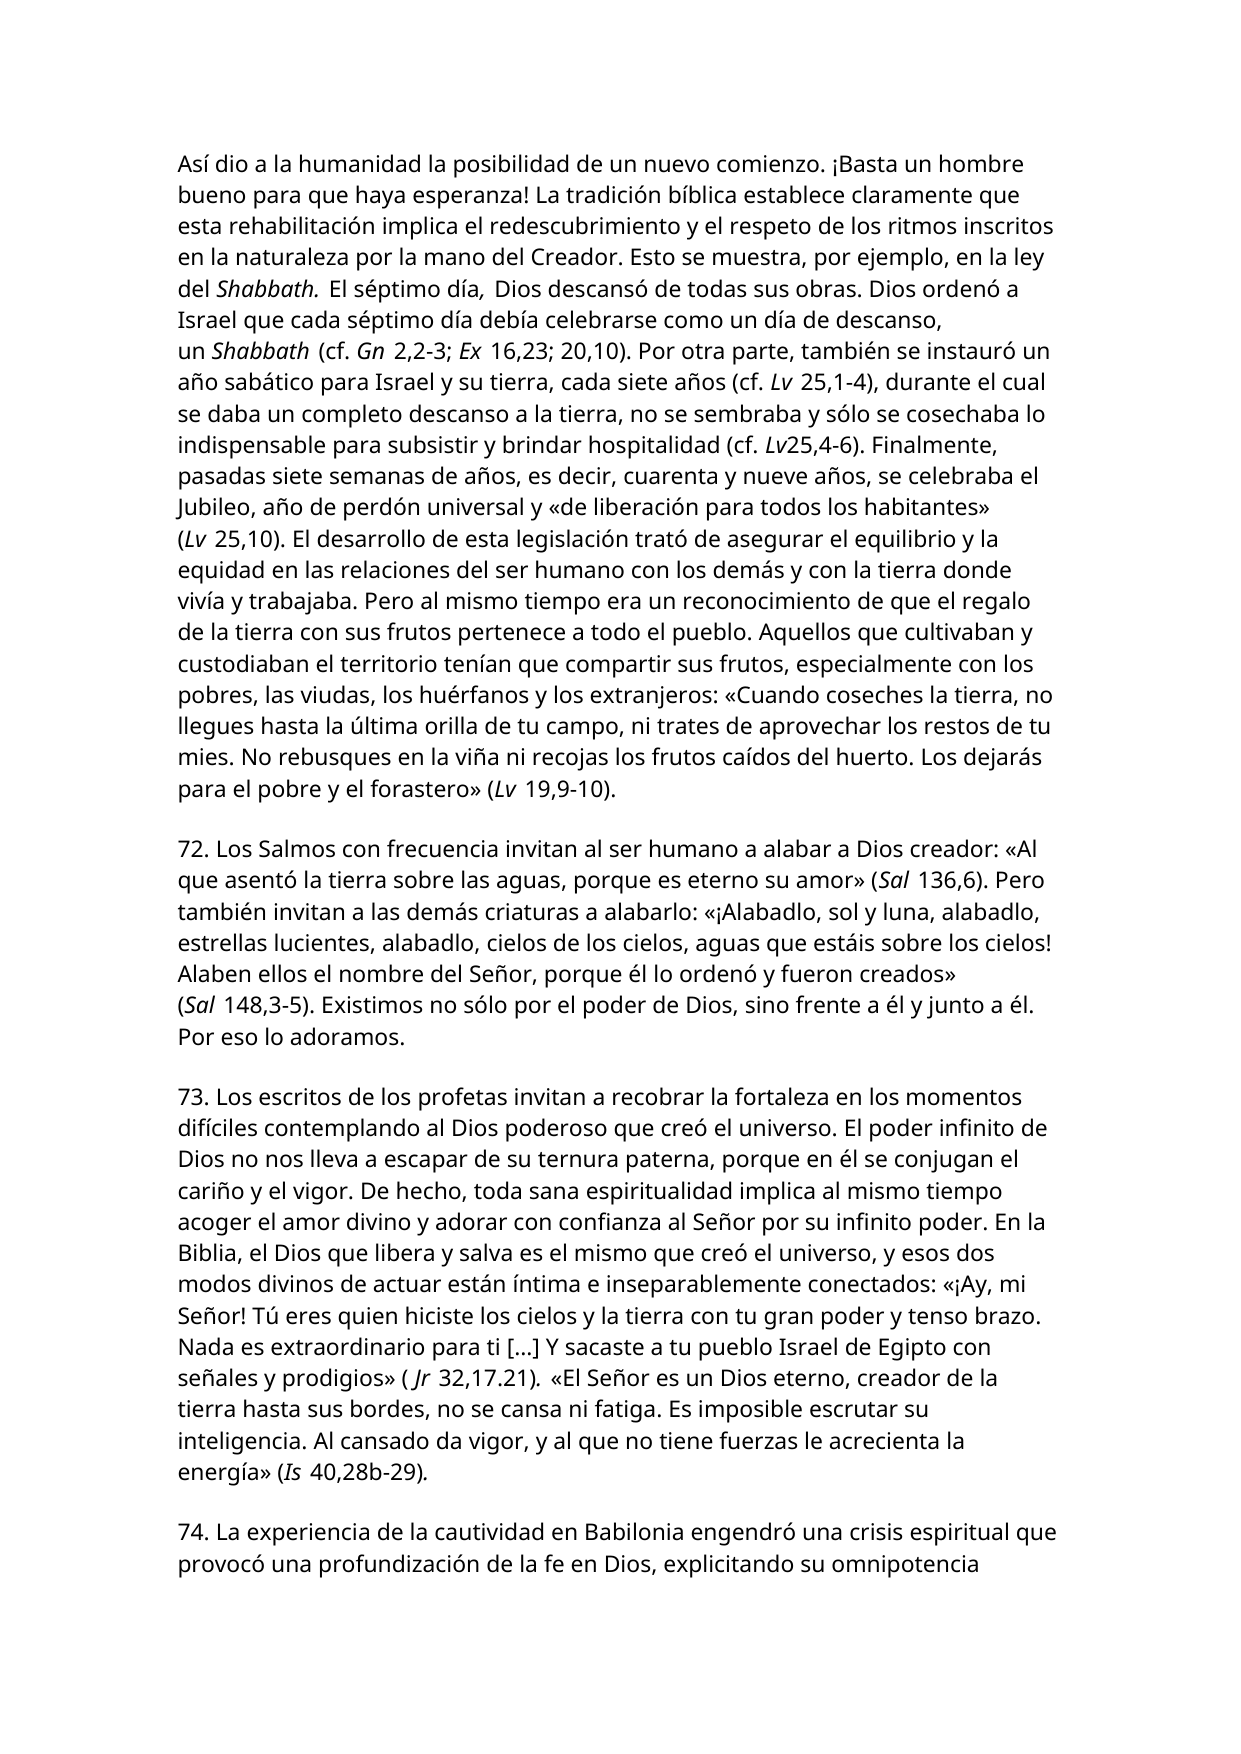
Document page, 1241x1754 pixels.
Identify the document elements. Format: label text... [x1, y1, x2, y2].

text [177, 1516, 1063, 1579]
text 73. Los escritos de los profetas invitan a recobrar la fortaleza en los momentos difíciles contemplando al Dios poderoso que creó el universo. El poder infinito de Dios no nos lleva a escapar de su ternura paterna, porque en él se conjugan el cariño y el vigor. De hecho, toda sana espiritualidad implica al mismo tiempo acoger el amor divino y adorar con confianza al Señor por su infinito poder. En la Biblia, el Dios que libera y salva es el mismo que creó el universo, y esos dos modos divinos de actuar están íntima e inseparablemente conectados: «¡Ay, mi Señor! Tú eres quien hiciste los cielos y la tierra con tu gran poder y tenso brazo. Nada es extraordinario para ti […] Y sacaste a tu pueblo Israel de Egipto con señales y prodigios» ( Jr 32,17.21). «El Señor es un Dios eterno, creador de la tierra hasta sus bordes, no se cansa ni fatiga. Es imposible escrutar su inteligencia. Al cansado da vigor, y al que no tiene fuerzas le acrecienta la energía» (Is 40,28b-29). [177, 1081, 1063, 1487]
text 72. Los Salmos con frecuencia invitan al ser humano a alabar a Dios creador: «Al que asentó la tierra sobre las aguas, porque es eterno su amor» (Sal 136,6). Pero también invitan a las demás criaturas a alabarlo: «¡Alabadlo, sol y luna, alabadlo, estrellas lucientes, alabadlo, cielos de los cielos, aguas que estáis sobre los cielos! Alaben ellos el nombre del Señor, porque él lo ordenó y fueron creados» (Sal 148,3-5). Existimos no sólo por el poder de Dios, sino frente a él y junto a él. Por eso lo adoramos. [177, 833, 1063, 1052]
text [177, 148, 1063, 804]
